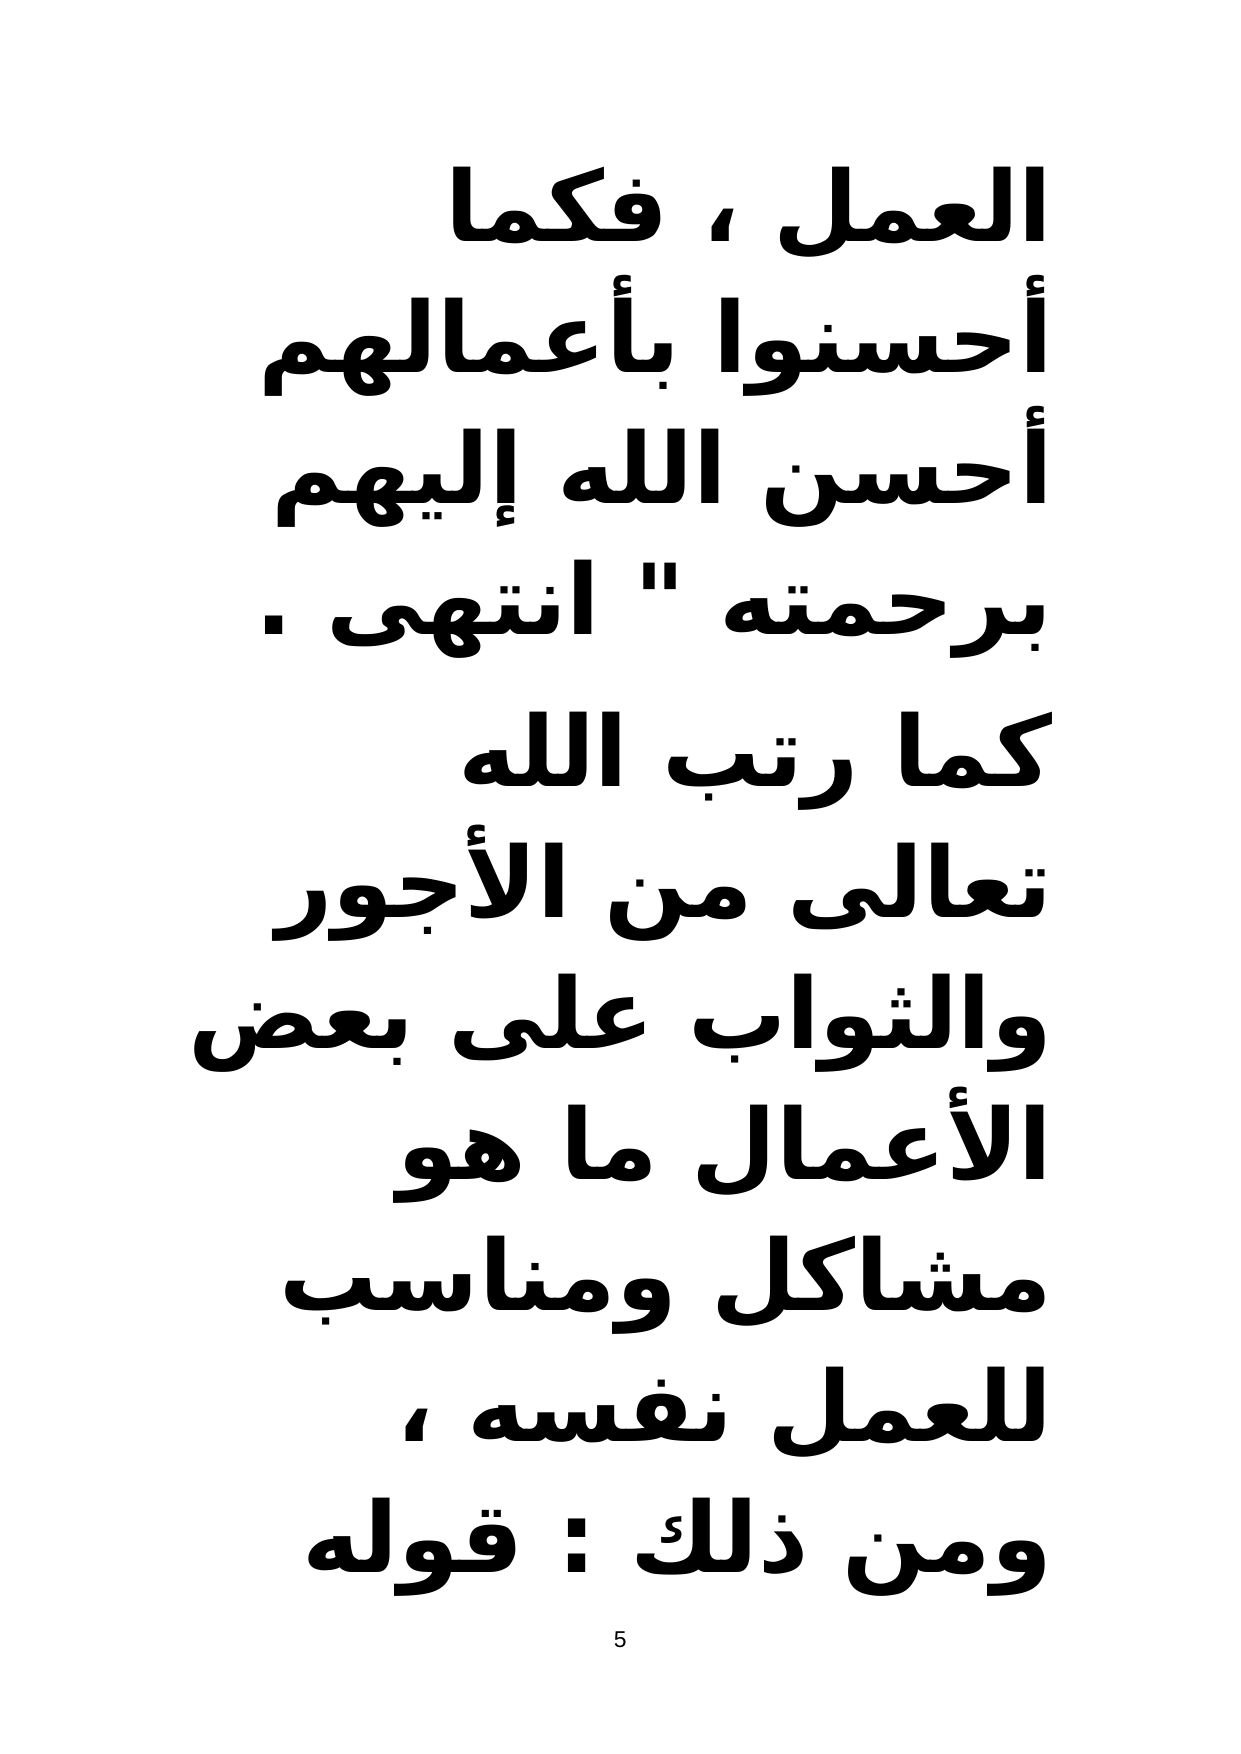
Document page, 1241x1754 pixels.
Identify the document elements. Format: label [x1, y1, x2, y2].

text [187, 150, 1053, 657]
text [187, 695, 1053, 1595]
